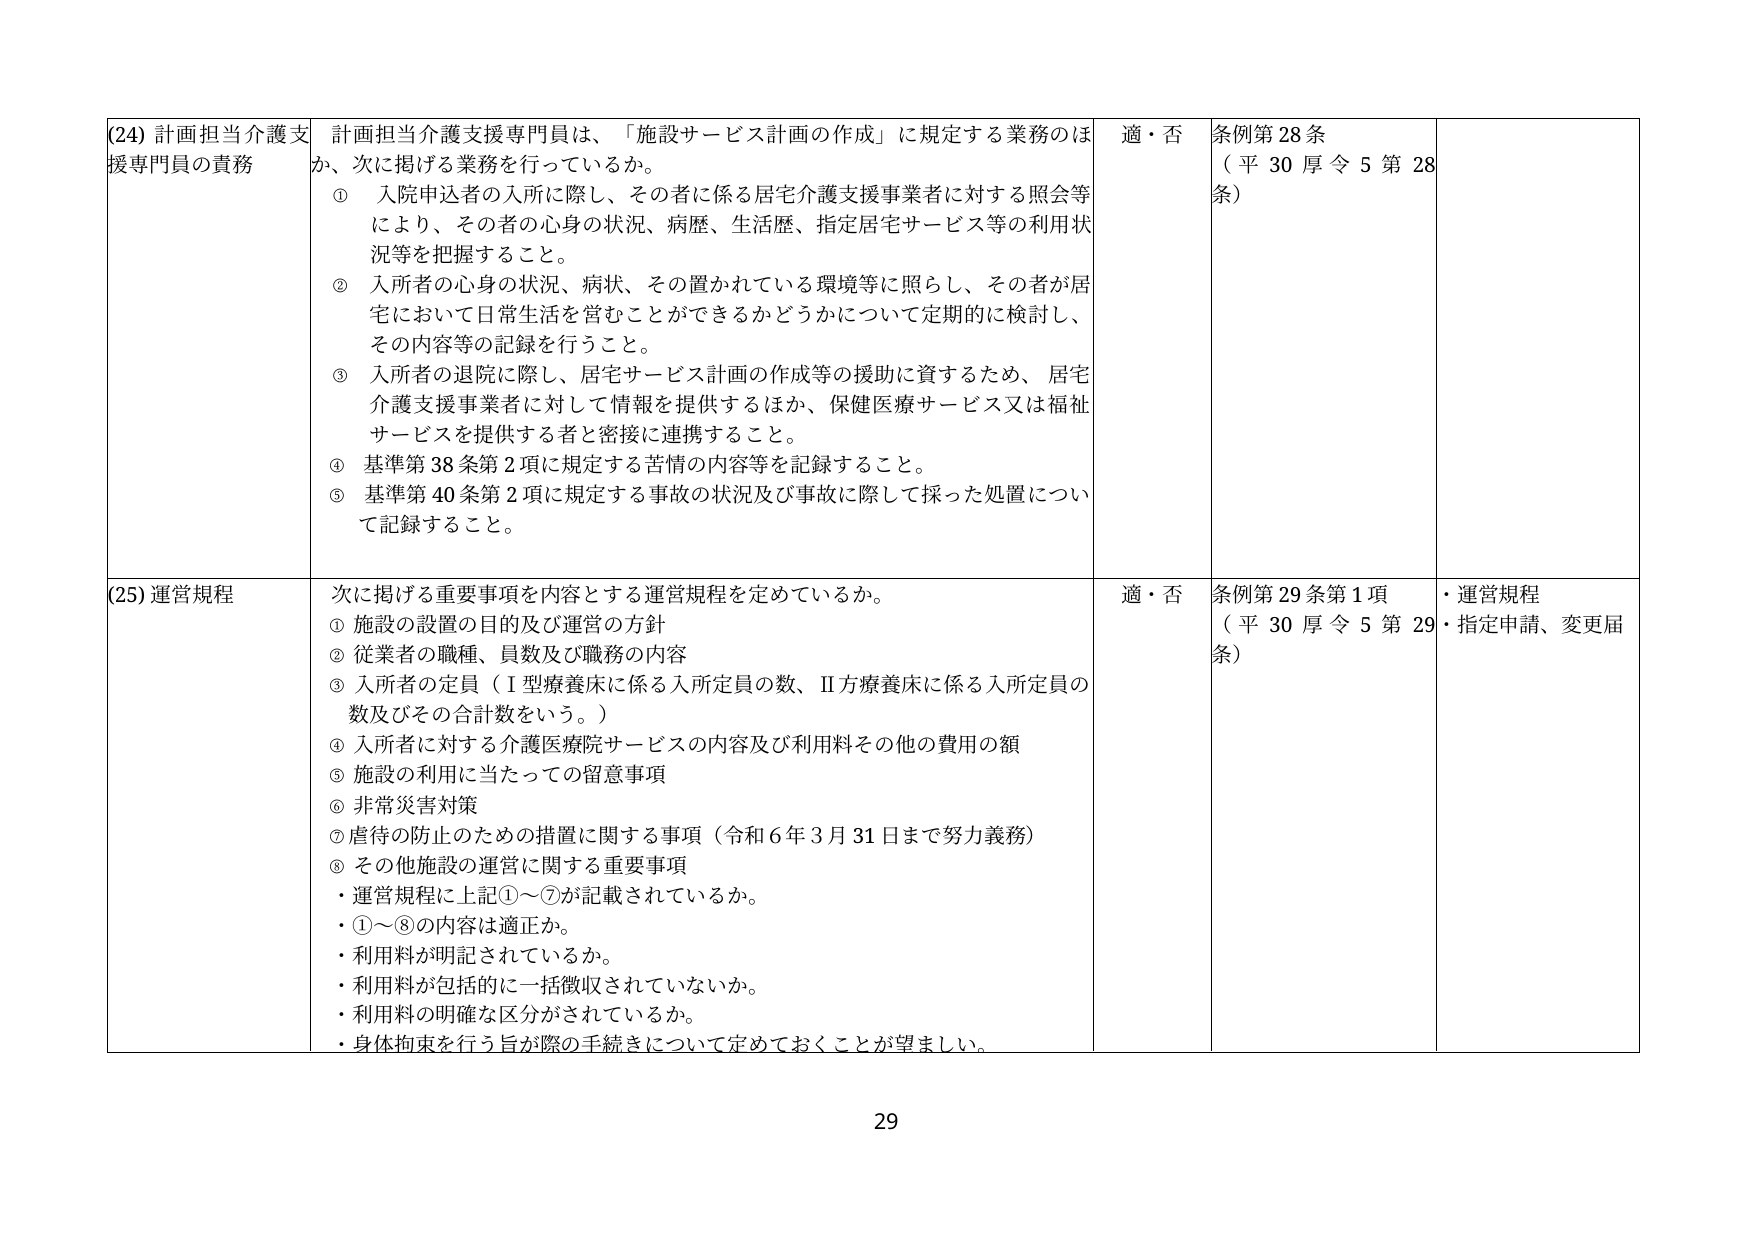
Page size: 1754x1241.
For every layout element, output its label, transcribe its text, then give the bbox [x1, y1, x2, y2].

table_cell (24) 計画担当介護支援専門員の責務 [108, 119, 310, 578]
table_cell (25) 運営規程 [108, 579, 310, 1051]
table_cell 条例第29条第1項 （平30厚令5第29条） [1212, 579, 1436, 1051]
table_cell [1437, 119, 1639, 578]
table_cell 次に掲げる重要事項を内容とする運営規程を定めているか。 施設の設置の目的及び運営の方針 従業者の職種、員数及び職務の内容 入所者の定員（Ⅰ型療養床に係る入所定員の数、Ⅱ方療養床に係る入所定員の数及びその合計数をいう。） 入所者に対する介護医療院サービスの内容及び利用料その他の費用の額 施設の利用に当たっての留意事項 非常災害対策 虐待の防止のための措置に関する事項（令和６年３月31日まで努力義務） その他施設の運営に関する重要事項 ・運営規程に上記①～⑦が記載されているか。 ・①～⑧の内容は適正か。 ・利用料が明記されているか。 ・利用料が包括的に一括徴収されていないか。 ・利用料の明確な区分がされているか。 ・身体拘束を行う旨が際の手続きについて定めておくことが望ましい。 [311, 579, 1093, 1051]
table_cell 適・否 [1094, 579, 1211, 1051]
table_cell 計画担当介護支援専門員は、「施設サービス計画の作成」に規定する業務のほか、次に掲げる業務を行っているか。 入院申込者の入所に際し、その者に係る居宅介護支援事業者に対する照会等により、その者の心身の状況、病歴、生活歴、指定居宅サービス等の利用状況等を把握すること。 入所者の心身の状況、病状、その置かれている環境等に照らし、その者が居宅において日常生活を営むことができるかどうかについて定期的に検討し、その内容等の記録を行うこと。 入所者の退院に際し、居宅サービス計画の作成等の援助に資するため、 居宅介護支援事業者に対して情報を提供するほか、保健医療サービス又は福祉サービスを提供する者と密接に連携すること。 基準第38条第2項に規定する苦情の内容等を記録すること。 基準第40条第2項に規定する事故の状況及び事故に際して採った処置について記録すること。 [311, 119, 1093, 578]
table_cell ・運営規程 ・指定申請、変更届 [1437, 579, 1639, 1051]
table_cell 適・否 [1094, 119, 1211, 578]
table_cell 条例第28条 （平30厚令5第28条） [1212, 119, 1436, 578]
